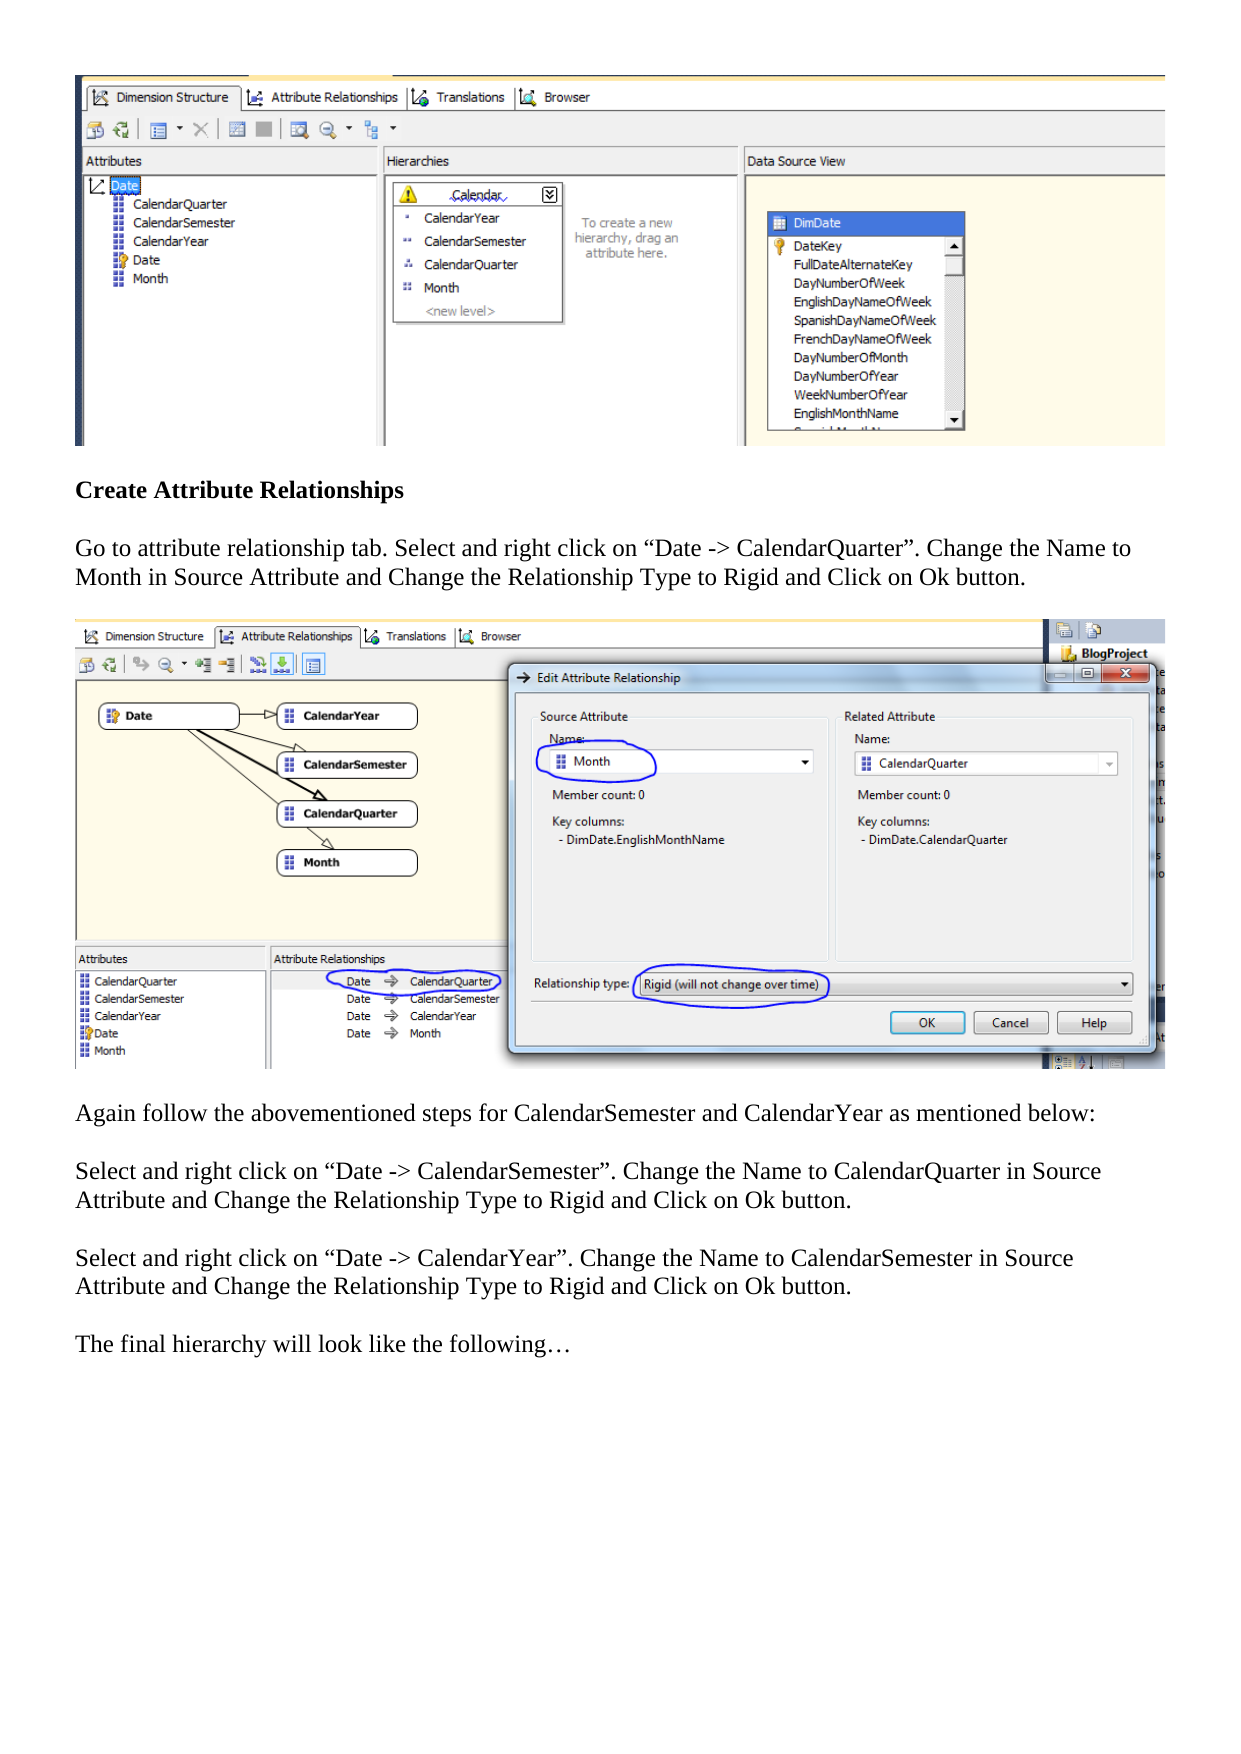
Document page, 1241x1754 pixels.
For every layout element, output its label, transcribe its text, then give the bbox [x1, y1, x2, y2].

text The final hierarchy will look like the following… [75, 1329, 1165, 1358]
text Go to attribute relationship tab. Select and right click on “Date -> CalendarQuarter”. Change the Name to Month in Source Attribute and Change the Relationship Type to Rigid and Click on Ok button. [75, 533, 1165, 590]
text Select and right click on “Date -> CalendarSemester”. Change the Name to CalendarQuarter in Source Attribute and Change the Relationship Type to Rigid and Click on Ok button. [75, 1156, 1165, 1213]
text Create Attribute Relationships [75, 475, 1165, 504]
text Again follow the abovementioned steps for CalendarSemester and CalendarYear as mentioned below: [75, 1098, 1165, 1127]
picture [75, 75, 1166, 446]
picture [75, 619, 1166, 1069]
text Select and right click on “Date -> CalendarYear”. Change the Name to CalendarSemester in Source Attribute and Change the Relationship Type to Rigid and Click on Ok button. [75, 1243, 1165, 1300]
